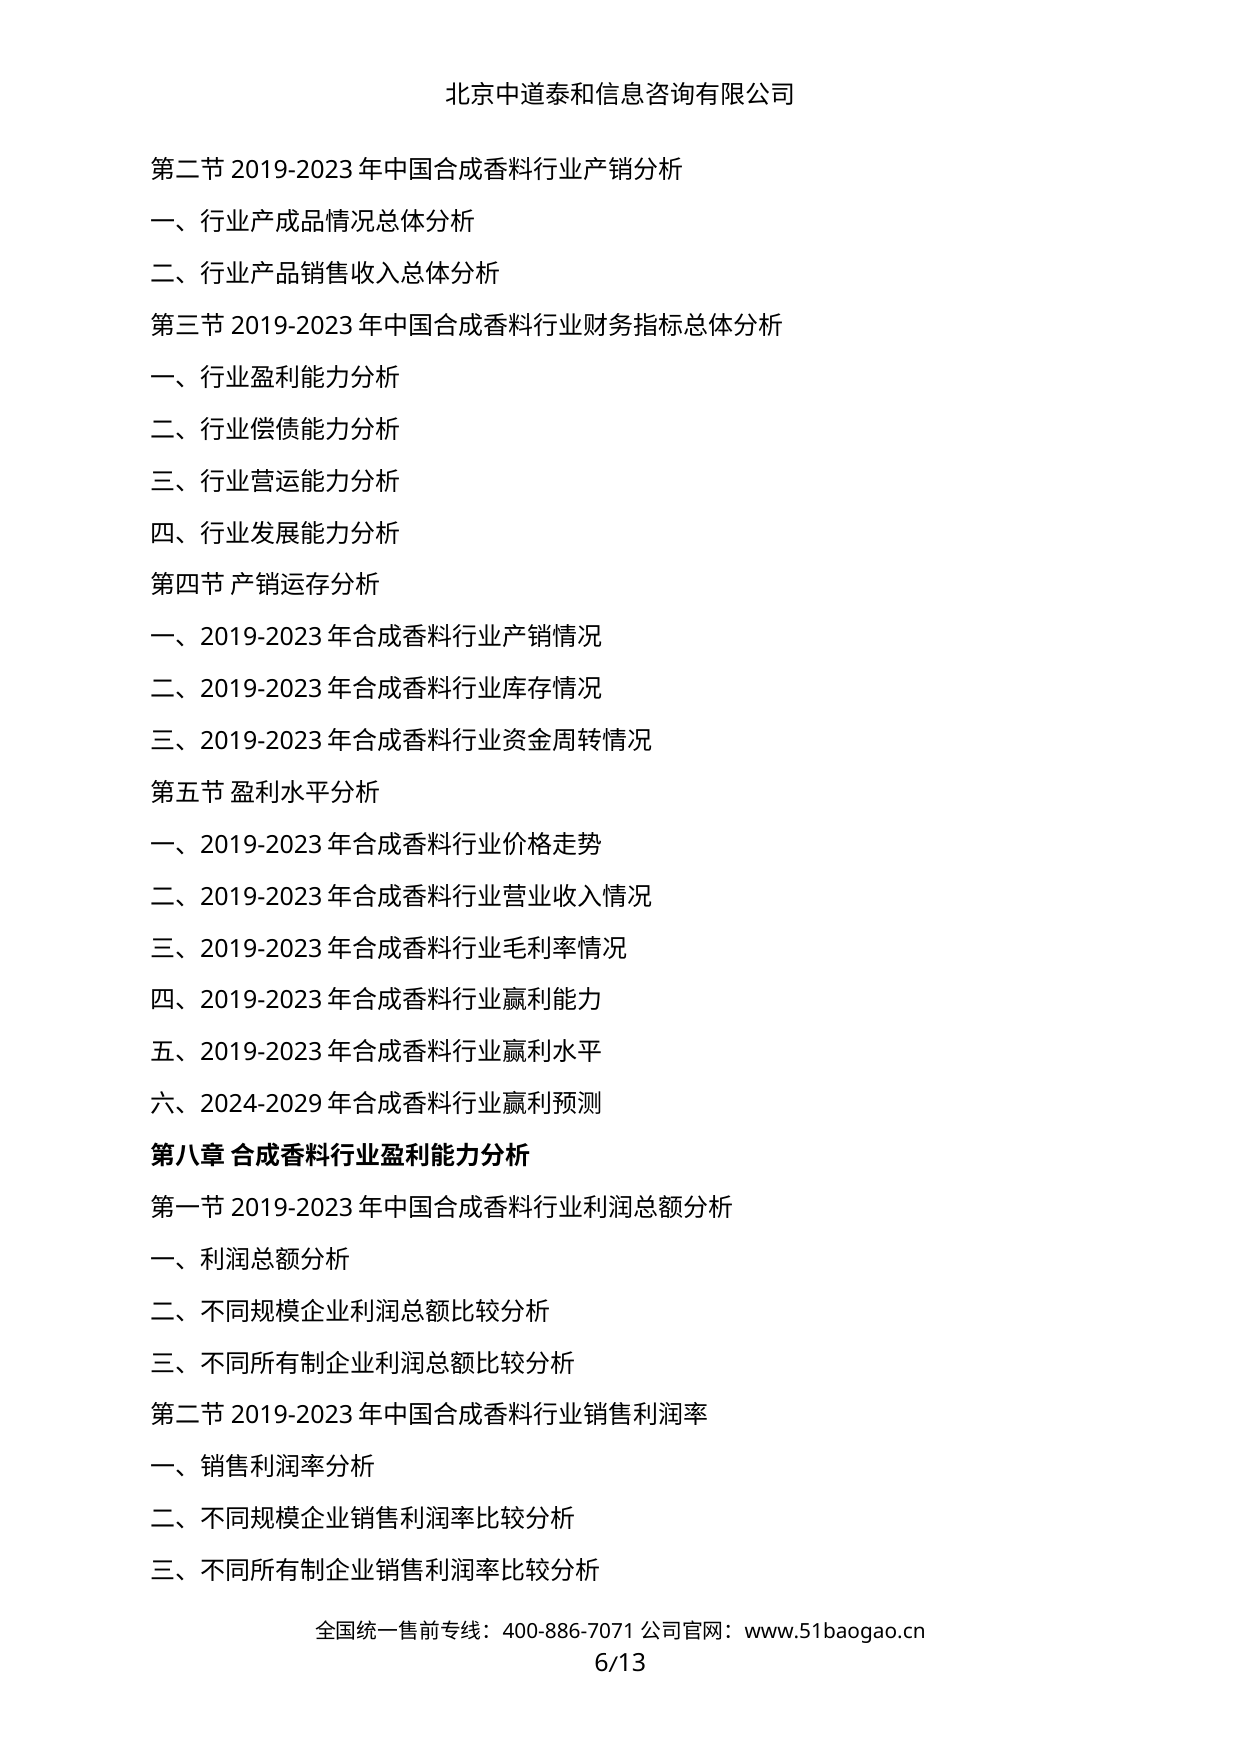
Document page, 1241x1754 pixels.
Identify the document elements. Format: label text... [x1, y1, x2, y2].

text 三、2019-2023年合成香料行业资金周转情况 [150, 721, 1090, 757]
text 第二节 2019-2023年中国合成香料行业销售利润率 [150, 1395, 1090, 1431]
text 一、2019-2023年合成香料行业价格走势 [150, 824, 1090, 861]
text 第四节 产销运存分析 [150, 565, 1090, 601]
text 二、行业偿债能力分析 [150, 409, 1090, 446]
text 二、不同规模企业利润总额比较分析 [150, 1291, 1090, 1327]
text 第八章 合成香料行业盈利能力分析 [150, 1136, 1090, 1172]
text 四、行业发展能力分析 [150, 513, 1090, 549]
text 第一节 2019-2023年中国合成香料行业利润总额分析 [150, 1187, 1090, 1224]
text 一、销售利润率分析 [150, 1447, 1090, 1483]
text 第三节 2019-2023年中国合成香料行业财务指标总体分析 [150, 306, 1090, 342]
text 二、2019-2023年合成香料行业库存情况 [150, 669, 1090, 705]
text 第五节 盈利水平分析 [150, 772, 1090, 809]
text 六、2024-2029年合成香料行业赢利预测 [150, 1084, 1090, 1120]
text 五、2019-2023年合成香料行业赢利水平 [150, 1032, 1090, 1068]
text 二、不同规模企业销售利润率比较分析 [150, 1499, 1090, 1535]
text 二、行业产品销售收入总体分析 [150, 254, 1090, 290]
text 三、不同所有制企业利润总额比较分析 [150, 1343, 1090, 1379]
text 第二节 2019-2023年中国合成香料行业产销分析 [150, 150, 1090, 186]
text 一、利润总额分析 [150, 1239, 1090, 1276]
text 三、行业营运能力分析 [150, 461, 1090, 497]
text 二、2019-2023年合成香料行业营业收入情况 [150, 876, 1090, 912]
text 一、行业盈利能力分析 [150, 357, 1090, 394]
text 四、2019-2023年合成香料行业赢利能力 [150, 980, 1090, 1016]
text 三、2019-2023年合成香料行业毛利率情况 [150, 928, 1090, 964]
text 三、不同所有制企业销售利润率比较分析 [150, 1551, 1090, 1587]
text 一、行业产成品情况总体分析 [150, 202, 1090, 238]
text 一、2019-2023年合成香料行业产销情况 [150, 617, 1090, 653]
